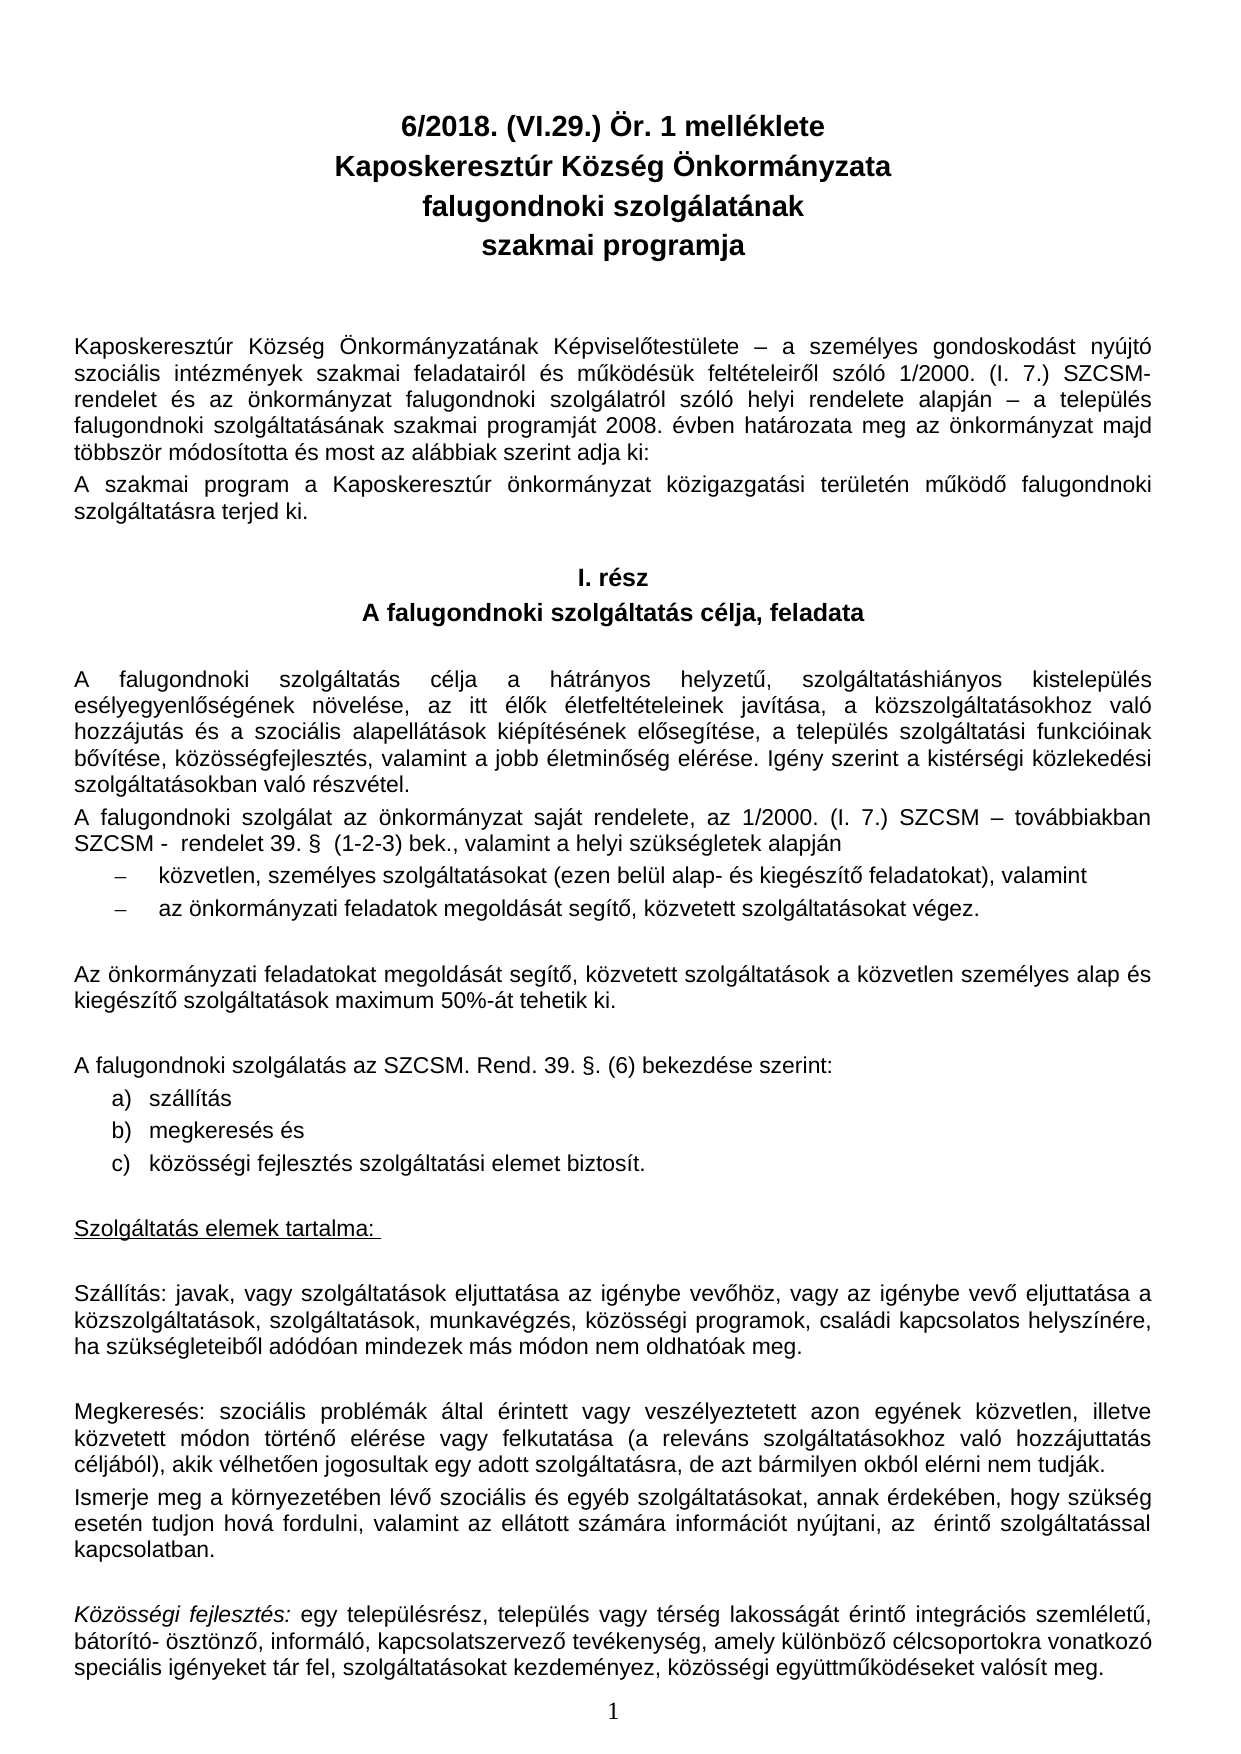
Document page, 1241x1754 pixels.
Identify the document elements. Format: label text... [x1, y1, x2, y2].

text A falugondnoki szolgáltatás célja a hátrányos helyzetű, szolgáltatáshiányos kistelepülés esélyegyenlőségének növelése, az itt élők életfeltételeinek javítása, a közszolgáltatásokhoz való hozzájutás és a szociális alapellátások kiépítésének elősegítése, a település szolgáltatási funkcióinak bővítése, közösségfejlesztés, valamint a jobb életminőség elérése. Igény szerint a kistérségi közlekedési szolgáltatásokban való részvétel. [74, 666, 1152, 797]
text A szakmai program a Kaposkeresztúr önkormányzat közigazgatási területén működő falugondnoki szolgáltatásra terjed ki. [74, 471, 1152, 524]
text A falugondnoki szolgálat az önkormányzat saját rendelete, az 1/2000. (I. 7.) SZCSM – továbbiakban SZCSM - rendelet 39. § (1-2-3) bek., valamint a helyi szükségletek alapján [74, 803, 1152, 856]
text Szállítás: javak, vagy szolgáltatások eljuttatása az igénybe vevőhöz, vagy az igénybe vevő eljuttatása a közszolgáltatások, szolgáltatások, munkavégzés, közösségi programok, családi kapcsolatos helyszínére, ha szükségleteiből adódóan mindezek más módon nem oldhatóak meg. [74, 1280, 1152, 1359]
text Megkeresés: szociális problémák által érintett vagy veszélyeztetett azon egyének közvetlen, illetve közvetett módon történő elérése vagy felkutatása (a releváns szolgáltatásokhoz való hozzájuttatás céljából), akik vélhetően jogosultak egy adott szolgáltatásra, de azt bármilyen okból elérni nem tudják. [74, 1398, 1152, 1477]
list közösségi fejlesztés szolgáltatási elemet biztosít. [111, 1150, 1152, 1176]
text Szolgáltatás elemek tartalma: [74, 1215, 1152, 1241]
list szállítás [111, 1085, 1152, 1111]
text 6/2018. (VI.29.) Ör. 1 melléklete [74, 109, 1152, 142]
list megkeresés és [111, 1117, 1152, 1144]
list közvetlen, személyes szolgáltatásokat (ezen belül alap- és kiegészítő feladatokat), valamint [114, 862, 1152, 889]
text A falugondnoki szolgálatás az SZCSM. Rend. 39. §. (6) bekezdése szerint: [74, 1052, 1152, 1078]
text falugondnoki szolgálatának [74, 188, 1152, 222]
text I. rész [74, 563, 1152, 592]
text Kaposkeresztúr Község Önkormányzata [74, 149, 1152, 182]
list az önkormányzati feladatok megoldását segítő, közvetett szolgáltatásokat végez. [114, 895, 1152, 922]
text Kaposkeresztúr Község Önkormányzatának Képviselőtestülete – a személyes gondoskodást nyújtó szociális intézmények szakmai feladatairól és működésük feltételeiről szóló 1/2000. (I. 7.) SZCSM-rendelet és az önkormányzat falugondnoki szolgálatról szóló helyi rendelete alapján – a település falugondnoki szolgáltatásának szakmai programját 2008. évben határozata meg az önkormányzat majd többször módosította és most az alábbiak szerint adja ki: [74, 333, 1152, 465]
text Közösségi fejlesztés: egy településrész, település vagy térség lakosságát érintő integrációs szemléletű, bátorító- ösztönző, informáló, kapcsolatszervező tevékenység, amely különböző célcsoportokra vonatkozó speciális igényeket tár fel, szolgáltatásokat kezdeményez, közösségi együttműködéseket valósít meg. [74, 1601, 1152, 1681]
text Ismerje meg a környezetében lévő szociális és egyéb szolgáltatásokat, annak érdekében, hogy szükség esetén tudjon hová fordulni, valamint az ellátott számára információt nyújtani, az érintő szolgáltatással kapcsolatban. [74, 1483, 1152, 1563]
text A falugondnoki szolgáltatás célja, feladata [74, 598, 1152, 627]
text szakmai programja [74, 228, 1152, 262]
text Az önkormányzati feladatokat megoldását segítő, közvetett szolgáltatások a közvetlen személyes alap és kiegészítő szolgáltatások maximum 50%-át tehetik ki. [74, 961, 1152, 1013]
